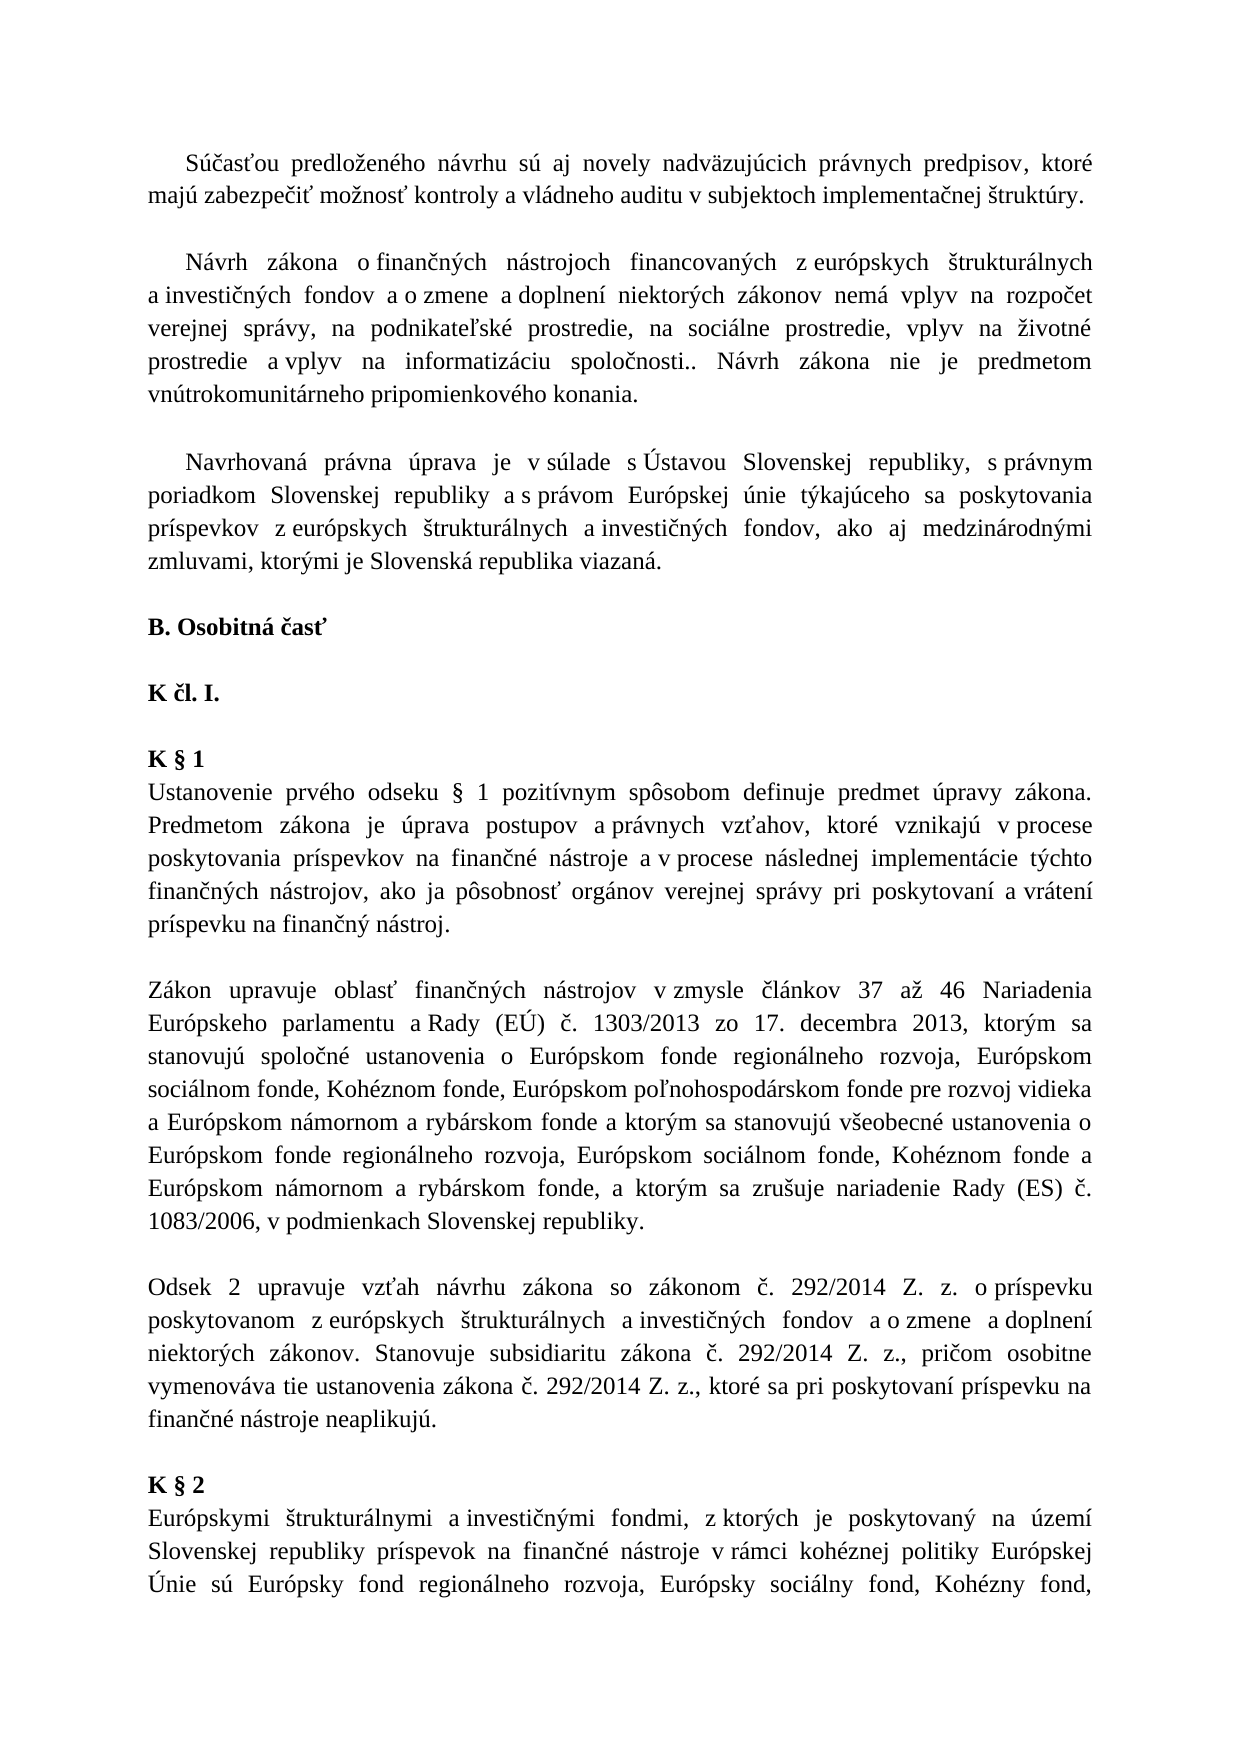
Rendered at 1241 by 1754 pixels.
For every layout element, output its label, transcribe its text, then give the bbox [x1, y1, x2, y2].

text Súčasťou predloženého návrhu sú aj novely nadväzujúcich právnych predpisov, ktoré majú zabezpečiť možnosť kontroly a vládneho auditu v subjektoch implementačnej štruktúry. [148, 148, 1093, 209]
text Odsek 2 upravuje vzťah návrhu zákona so zákonom č. 292/2014 Z. z. o príspevku poskytovanom z európskych štrukturálnych a investičných fondov a o zmene a doplnení niektorých zákonov. Stanovuje subsidiaritu zákona č. 292/2014 Z. z., pričom osobitne vymenováva tie ustanovenia zákona č. 292/2014 Z. z., ktoré sa pri poskytovaní príspevku na finančné nástroje neaplikujú. [148, 1272, 1093, 1433]
text K čl. I. [148, 678, 1093, 707]
text Navrhovaná právna úprava je v súlade s Ústavou Slovenskej republiky, s právnym poriadkom Slovenskej republiky a s právom Európskej únie týkajúceho sa poskytovania príspevkov z európskych štrukturálnych a investičných fondov, ako aj medzinárodnými zmluvami, ktorými je Slovenská republika viazaná. [148, 447, 1093, 574]
text Zákon upravuje oblasť finančných nástrojov v zmysle článkov 37 až 46 Nariadenia Európskeho parlamentu a Rady (EÚ) č. 1303/2013 zo 17. decembra 2013, ktorým sa stanovujú spoločné ustanovenia o Európskom fonde regionálneho rozvoja, Európskom sociálnom fonde, Kohéznom fonde, Európskom poľnohospodárskom fonde pre rozvoj vidieka a Európskom námornom a rybárskom fonde a ktorým sa stanovujú všeobecné ustanovenia o Európskom fonde regionálneho rozvoja, Európskom sociálnom fonde, Kohéznom fonde a Európskom námornom a rybárskom fonde, a ktorým sa zrušuje nariadenie Rady (ES) č. 1083/2006, v podmienkach Slovenskej republiky. [148, 975, 1093, 1235]
text Návrh zákona o finančných nástrojoch financovaných z európskych štrukturálnych a investičných fondov a o zmene a doplnení niektorých zákonov nemá vplyv na rozpočet verejnej správy, na podnikateľské prostredie, na sociálne prostredie, vplyv na životné prostredie a vplyv na informatizáciu spoločnosti.. Návrh zákona nie je predmetom vnútrokomunitárneho pripomienkového konania. [148, 247, 1093, 407]
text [148, 1503, 1093, 1598]
text Ustanovenie prvého odseku § 1 pozitívnym spôsobom definuje predmet úpravy zákona. Predmetom zákona je úprava postupov a právnych vzťahov, ktoré vznikajú v procese poskytovania príspevkov na finančné nástroje a v procese následnej implementácie týchto finančných nástrojov, ako ja pôsobnosť orgánov verejnej správy pri poskytovaní a vrátení príspevku na finančný nástroj. [148, 777, 1093, 938]
text B. Osobitná časť [148, 612, 1093, 641]
text K § 1 [148, 744, 1093, 773]
text K § 2 [148, 1470, 1093, 1499]
